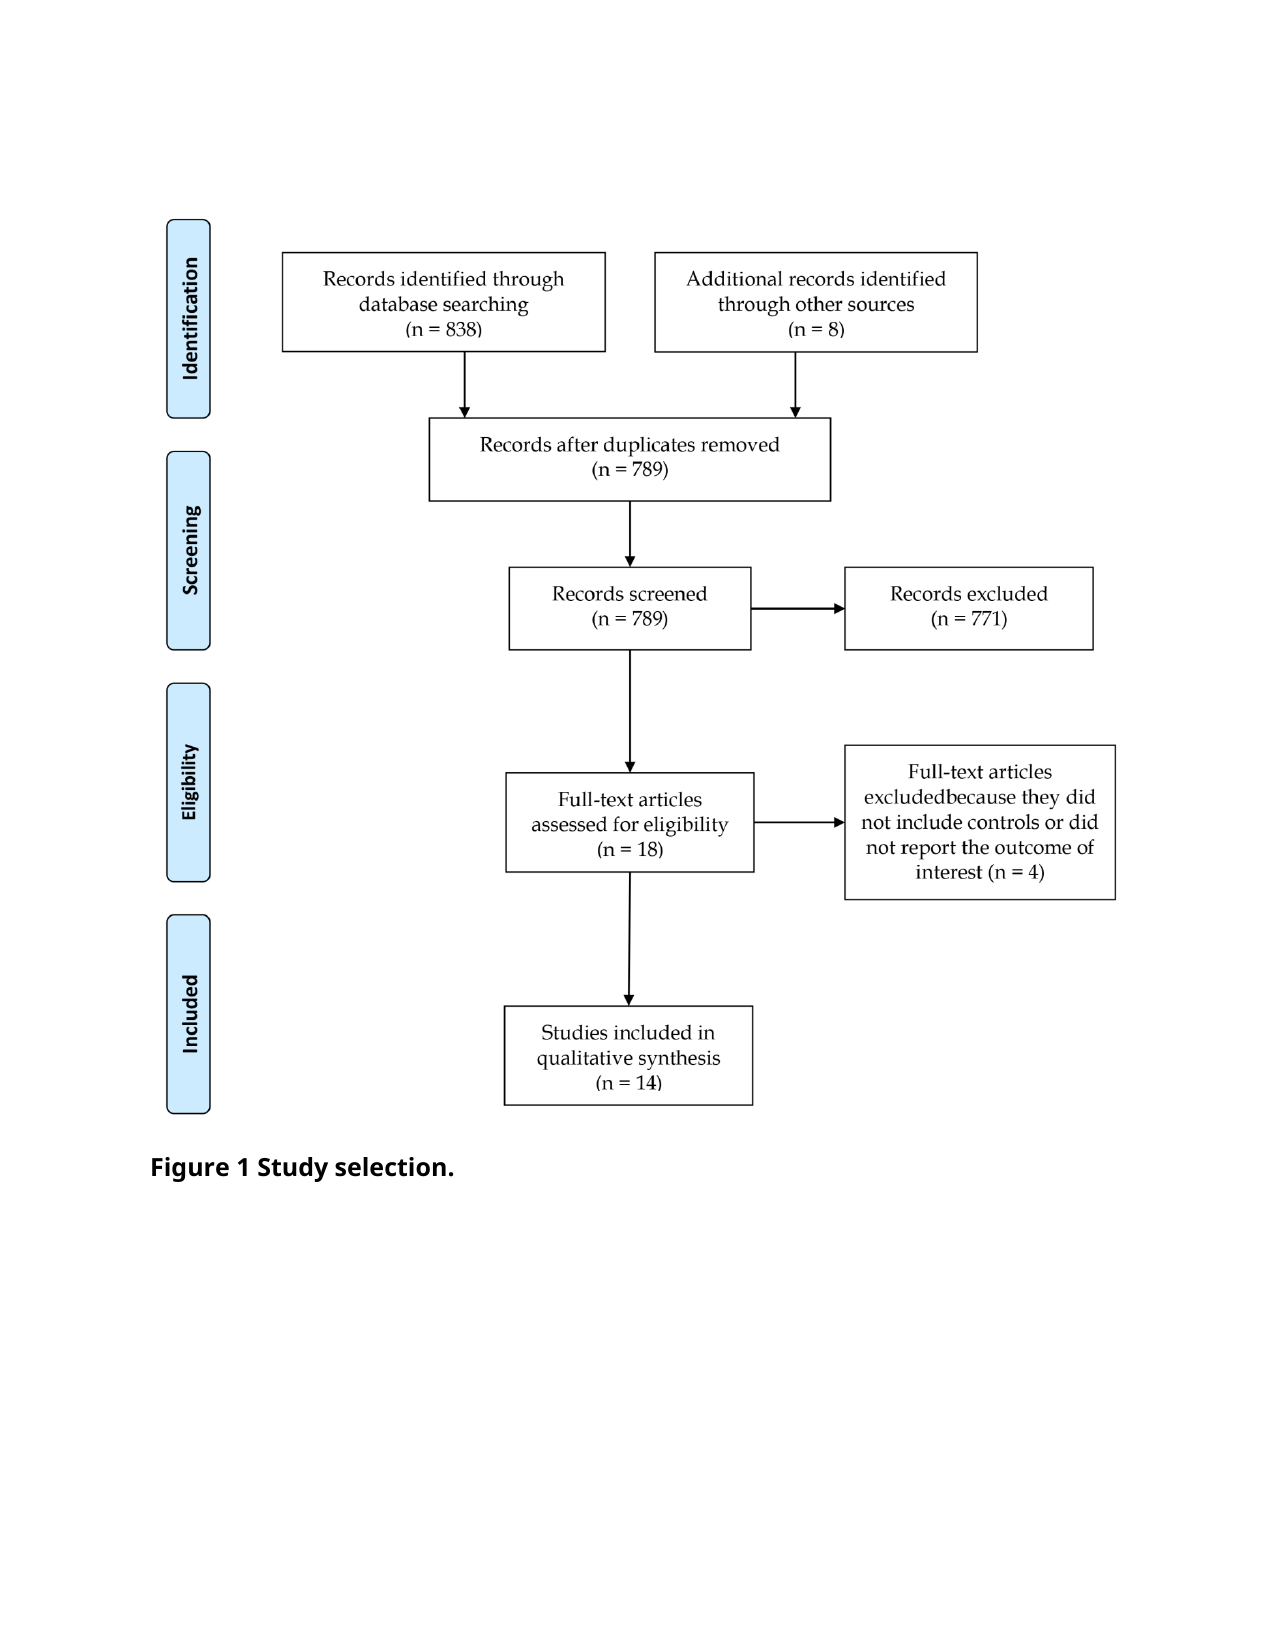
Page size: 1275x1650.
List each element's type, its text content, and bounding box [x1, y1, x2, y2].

picture [150, 201, 1125, 1136]
text Figure 1 Study selection. [150, 1149, 1125, 1183]
